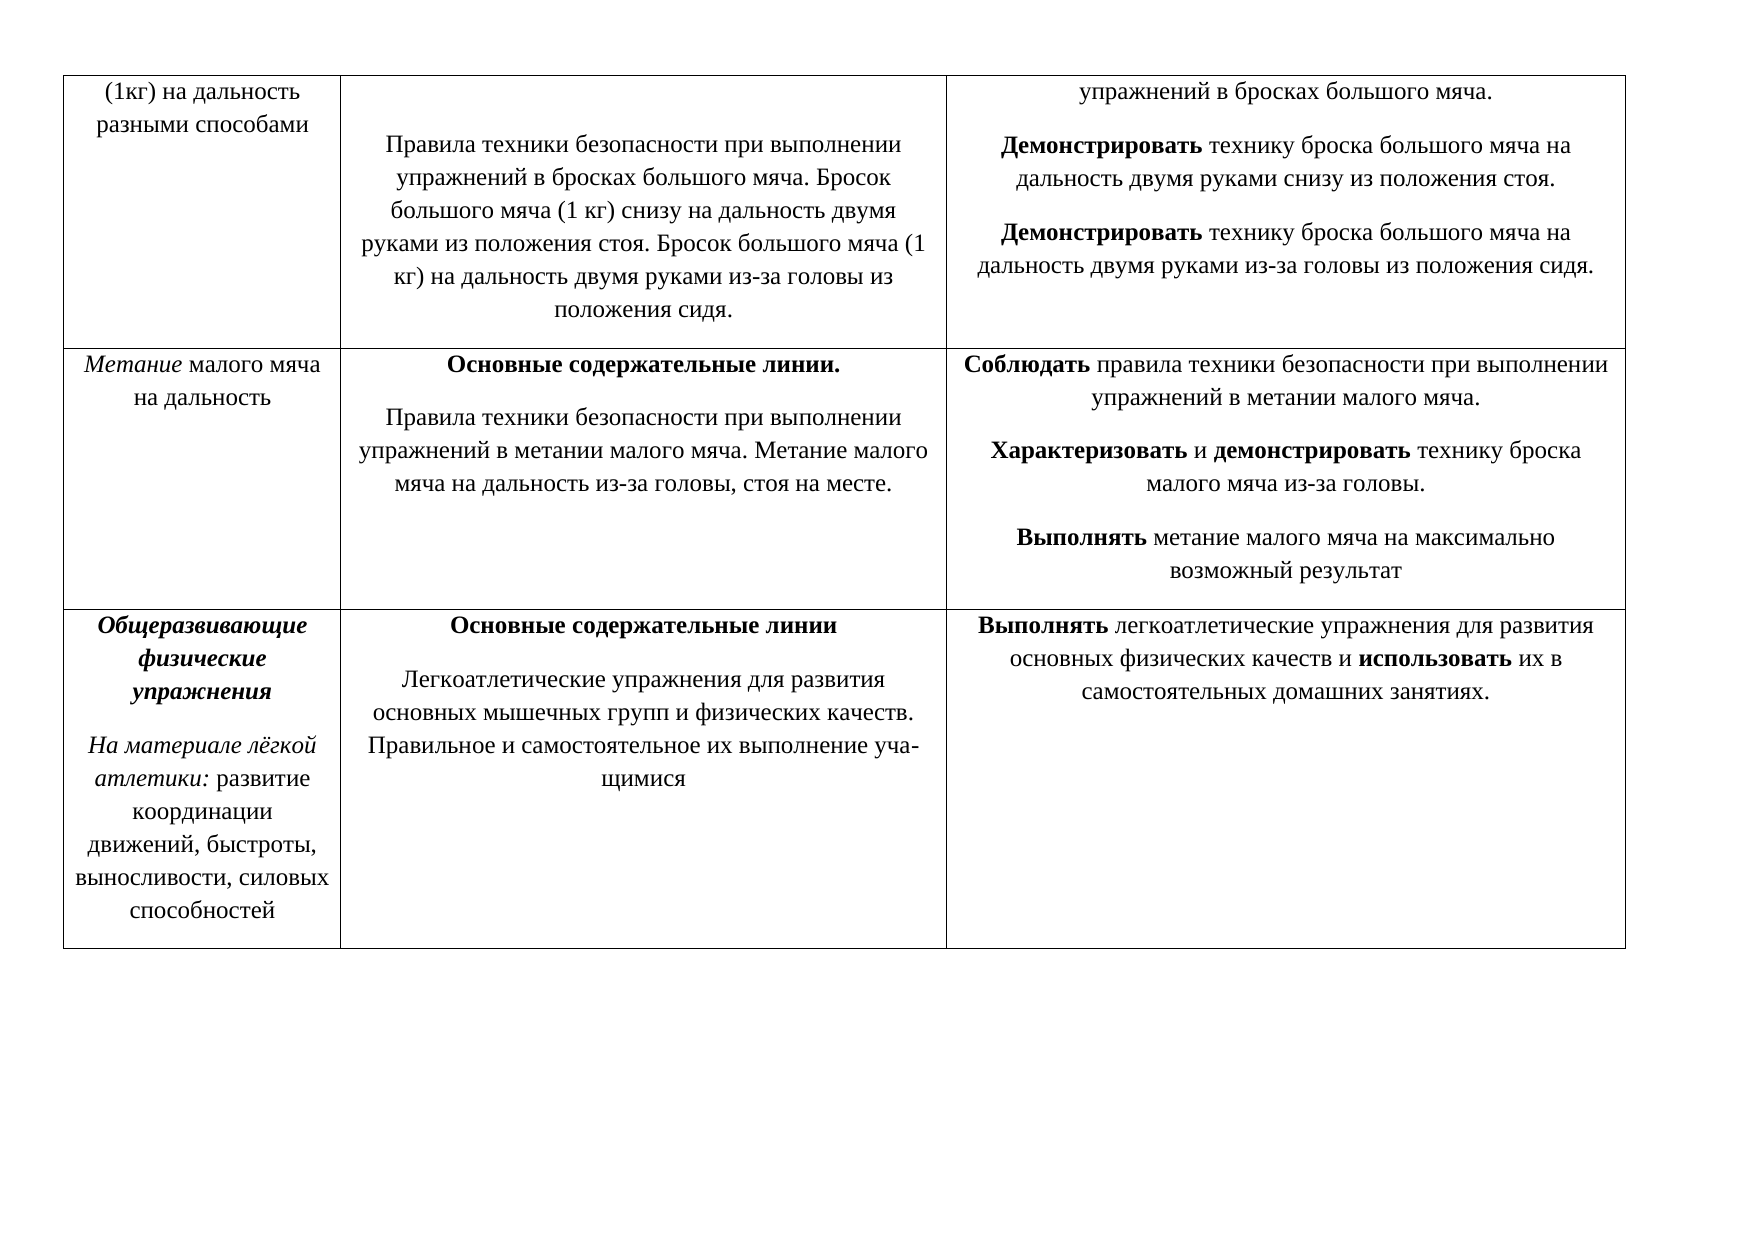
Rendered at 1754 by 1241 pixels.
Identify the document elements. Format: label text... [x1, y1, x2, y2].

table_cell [341, 76, 946, 348]
table_cell Соблюдать правила техники безопасности при выполнении упражнений в метании малого мяча. Характеризовать и демонстрировать технику броска малого мяча из-за головы. Выполнять метание малого мяча на максимально возможный результат [947, 349, 1625, 609]
table_cell Выполнять легкоатлетические упражнения для развития основных физических качеств и использовать их в самостоятельных домашних занятиях. [947, 610, 1625, 948]
table_cell Основные содержательные линии. Правила техники безопасности при выполнении упражнений в метании малого мяча. Метание малого мяча на дальность из-за головы, стоя на месте. [341, 349, 946, 609]
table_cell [64, 76, 340, 348]
table_cell Основные содержательные линии Легкоатлетические упражнения для развития основных мышечных групп и физических качеств. Правильное и самостоятельное их выполнение учащимися [341, 610, 946, 948]
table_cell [947, 76, 1625, 348]
table_cell Общеразвивающие физические упражнения На материале лёгкой атлетики: развитие координации движений, быстроты, выносливости, силовых способностей [64, 610, 340, 948]
table_cell Метание малого мяча на дальность [64, 349, 340, 609]
